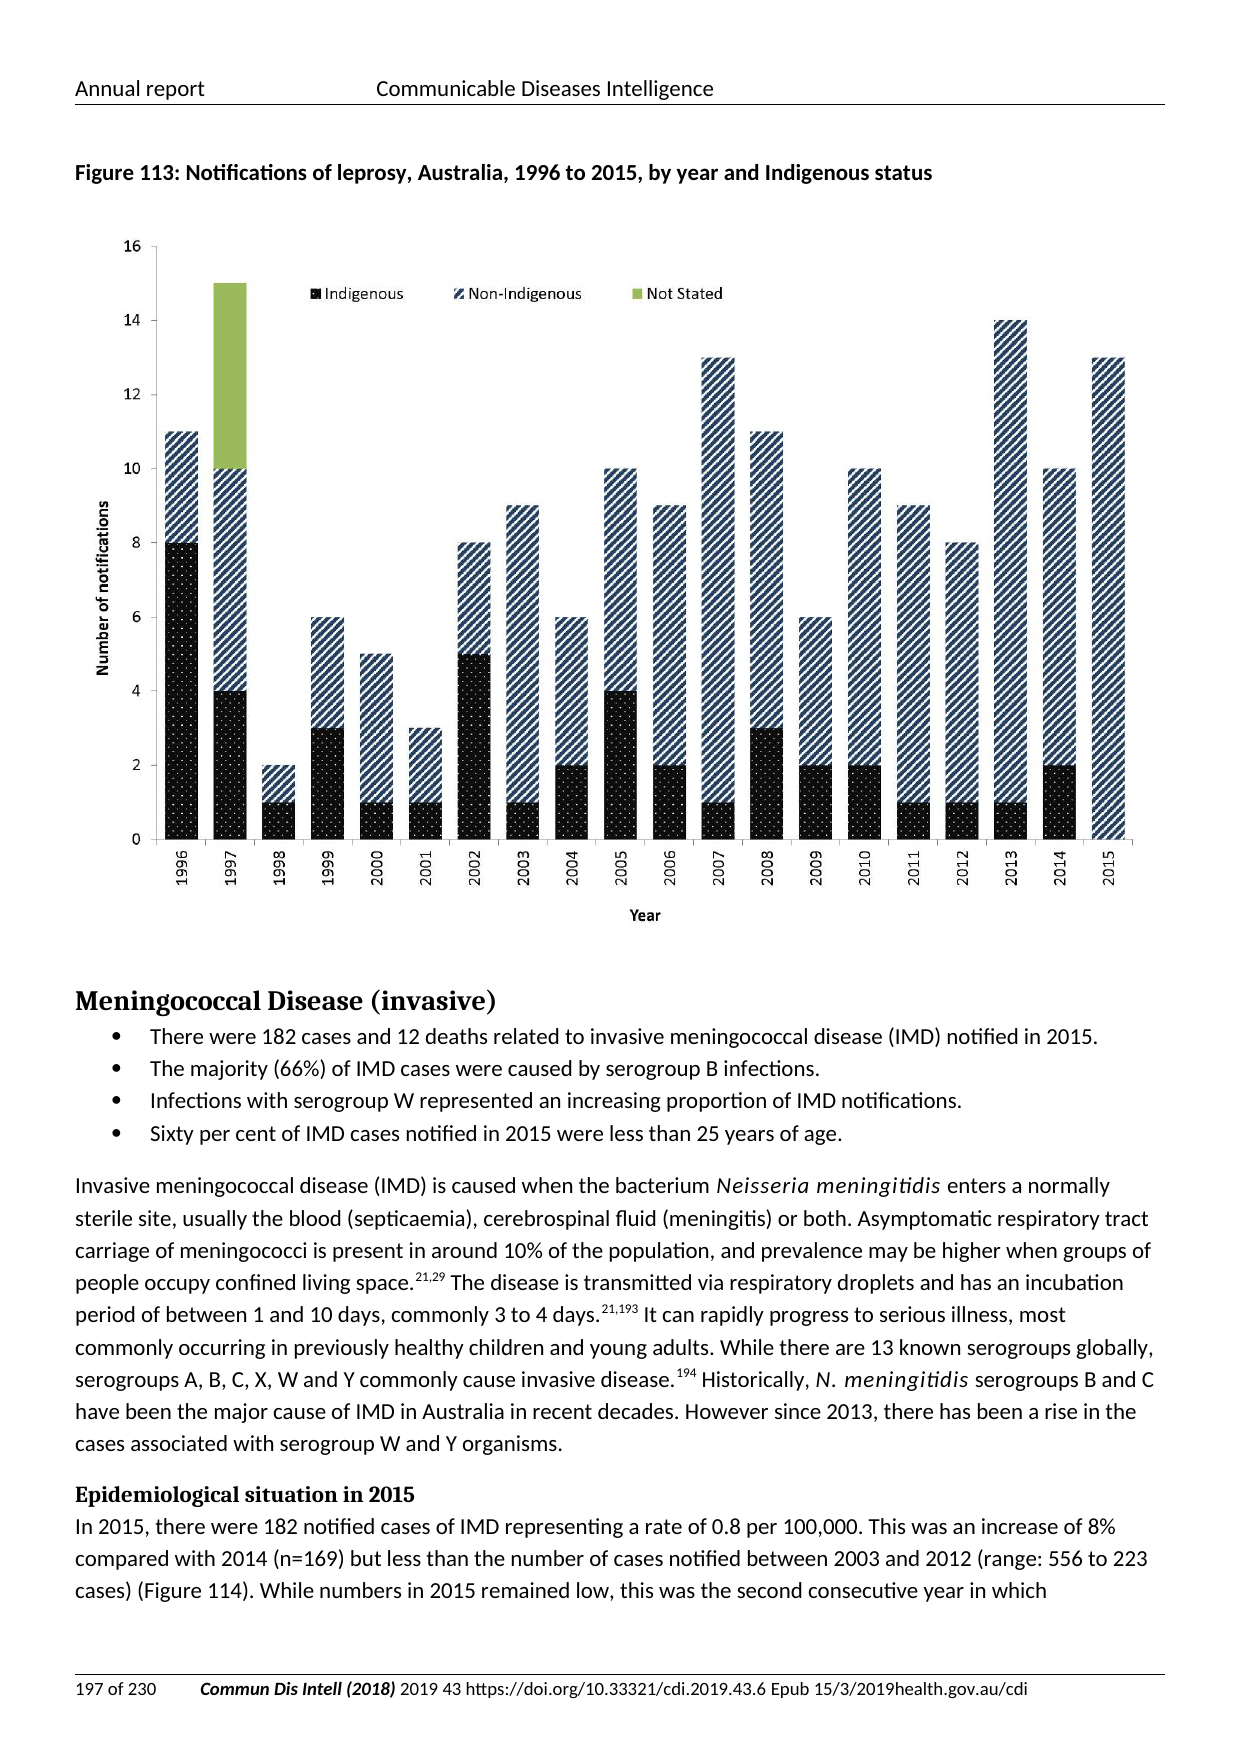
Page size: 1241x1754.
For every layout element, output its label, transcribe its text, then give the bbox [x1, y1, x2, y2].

picture [75, 219, 1165, 952]
text Figure 113: Notifications of leprosy, Australia, 1996 to 2015, by year and Indigenous status [75, 158, 1165, 186]
list The majority (66%) of IMD cases were caused by serogroup B infections. [112, 1054, 1165, 1082]
subtitle Epidemiological situation in 2015 [75, 1482, 1165, 1508]
list There were 182 cases and 12 deaths related to invasive meningococcal disease (IMD) notified in 2015. [112, 1022, 1165, 1050]
list Sixty per cent of IMD cases notified in 2015 were less than 25 years of age. [112, 1119, 1165, 1147]
subtitle Meningococcal Disease (invasive) [75, 985, 1165, 1017]
text Invasive meningococcal disease (IMD) is caused when the bacterium Neisseria meningitidis enters a normally sterile site, usually the blood (septicaemia), cerebrospinal fluid (meningitis) or both. Asymptomatic respiratory tract carriage of meningococci is present in around 10% of the population, and prevalence may be higher when groups of people occupy confined living space.21,29 The disease is transmitted via respiratory droplets and has an incubation period of between 1 and 10 days, commonly 3 to 4 days.21,193 It can rapidly progress to serious illness, most commonly occurring in previously healthy children and young adults. While there are 13 known serogroups globally, serogroups A, B, C, X, W and Y commonly cause invasive disease.194 Historically, N. meningitidis serogroups B and C have been the major cause of IMD in Australia in recent decades. However since 2013, there has been a rise in the cases associated with serogroup W and Y organisms. [75, 1172, 1165, 1457]
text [75, 1512, 1165, 1604]
list Infections with serogroup W represented an increasing proportion of IMD notifications. [112, 1086, 1165, 1114]
